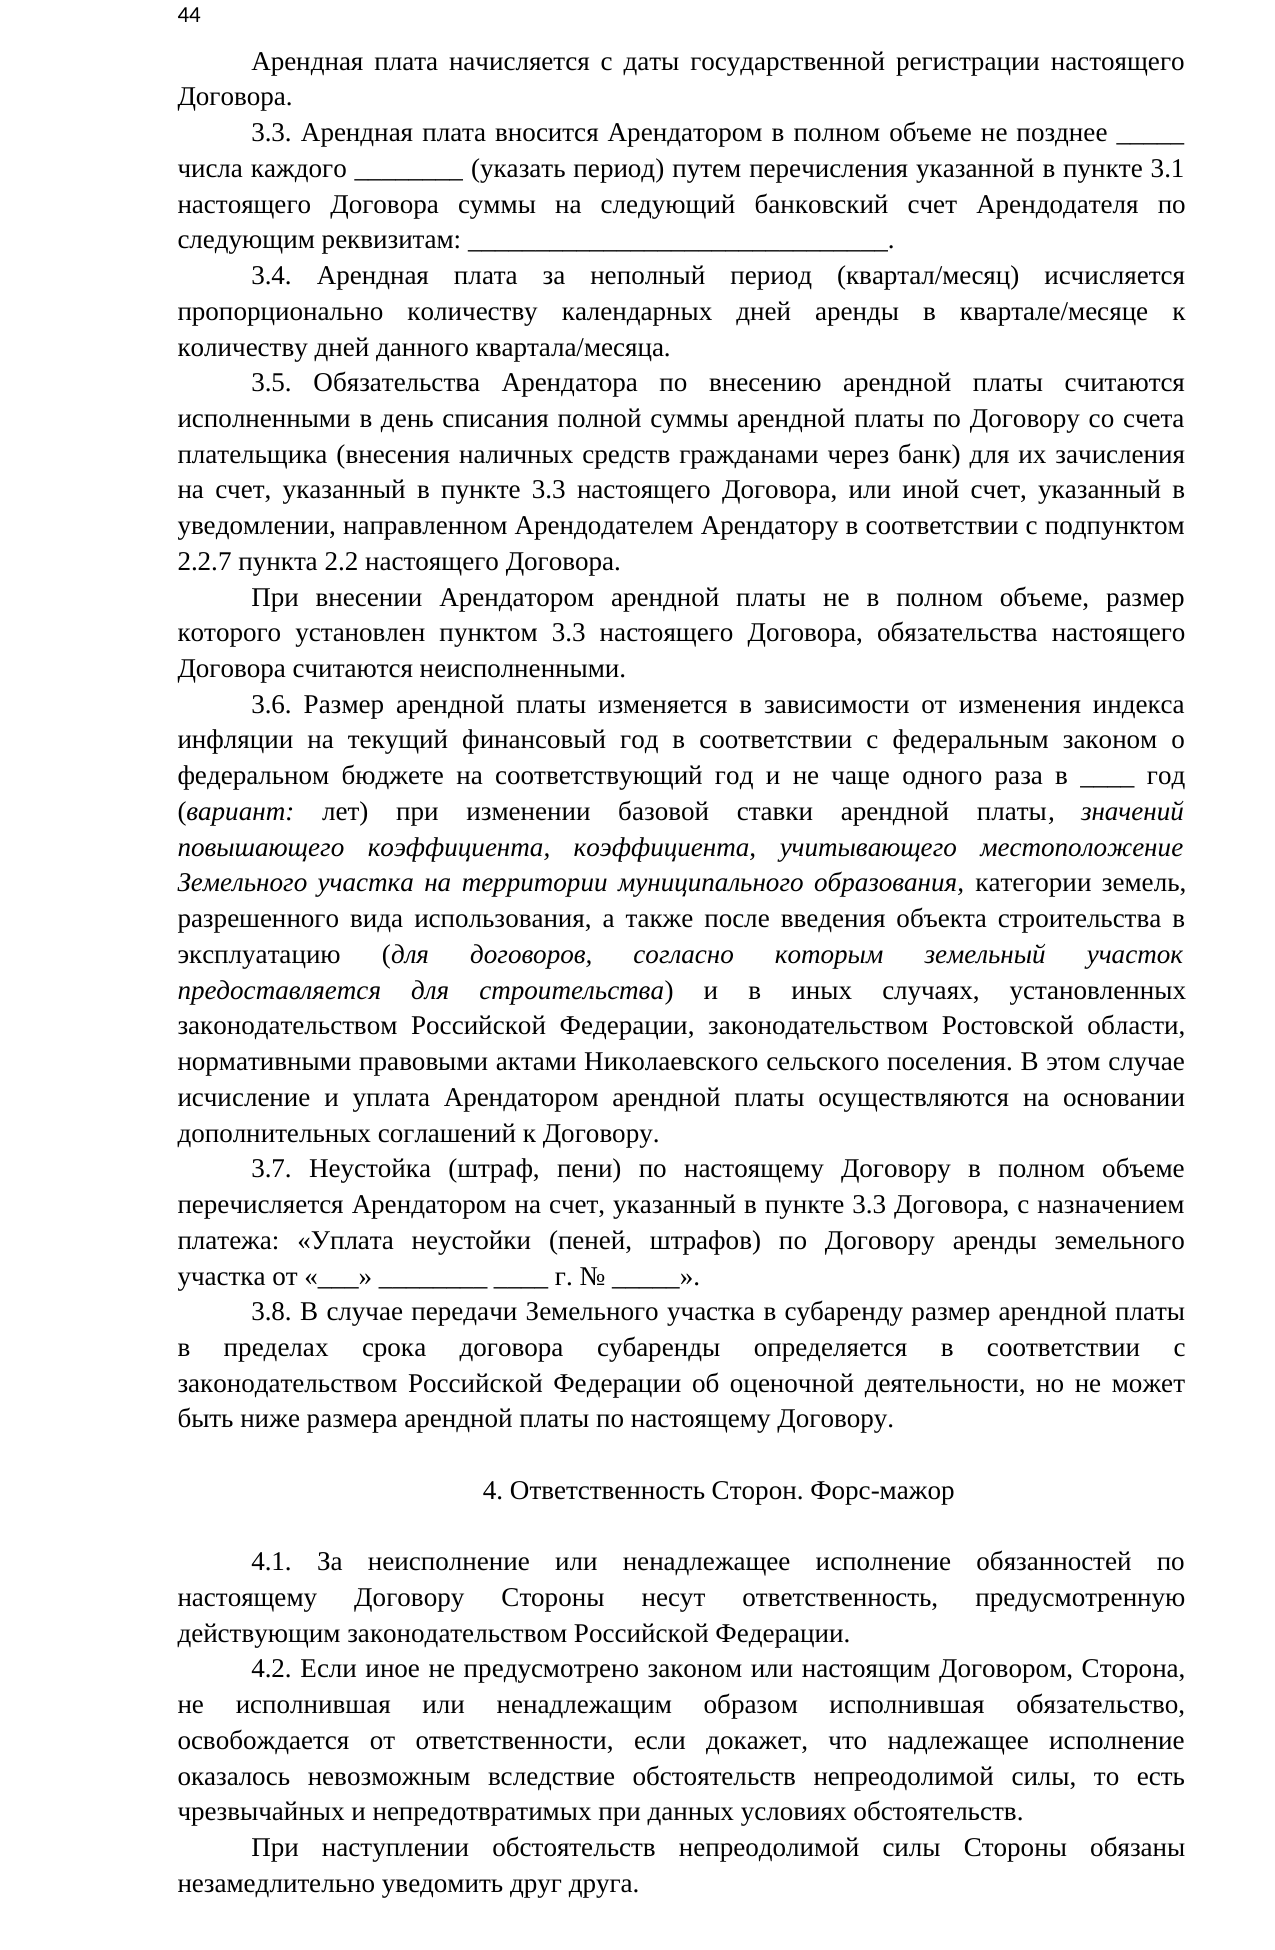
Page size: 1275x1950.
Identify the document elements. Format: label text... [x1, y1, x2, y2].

text 3.7. Неустойка (штраф, пени) по настоящему Договору в полном объеме перечисляется Арендатором на счет, указанный в пункте 3.3 Договора, с назначением платежа: «Уплата неустойки (пеней, штрафов) по Договору аренды земельного участка от «___» ________ ____ г. № _____». [177, 1152, 1186, 1291]
text 4.2. Если иное не предусмотрено законом или настоящим Договором, Сторона, не исполнившая или ненадлежащим образом исполнившая обязательство, освобождается от ответственности, если докажет, что надлежащее исполнение оказалось невозможным вследствие обстоятельств непреодолимой силы, то есть чрезвычайных и непредотвратимых при данных условиях обстоятельств. [177, 1653, 1186, 1827]
text Арендная плата начисляется с даты государственной регистрации настоящего Договора. [177, 45, 1186, 112]
text 3.8. В случае передачи Земельного участка в субаренду размер арендной платы в пределах срока договора субаренды определяется в соответствии с законодательством Российской Федерации об оценочной деятельности, но не может быть ниже размера арендной платы по настоящему Договору. [177, 1295, 1186, 1434]
text 3.4. Арендная плата за неполный период (квартал/месяц) исчисляется пропорционально количеству календарных дней аренды в квартале/месяце к количеству дней данного квартала/месяца. [177, 259, 1186, 362]
text При наступлении обстоятельств непреодолимой силы Стороны обязаны незамедлительно уведомить друг друга. [177, 1831, 1186, 1898]
text 4.1. За неисполнение или ненадлежащее исполнение обязанностей по настоящему Договору Стороны несут ответственность, предусмотренную действующим законодательством Российской Федерации. [177, 1545, 1186, 1648]
text 3.6. Размер арендной платы изменяется в зависимости от изменения индекса инфляции на текущий финансовый год в соответствии с федеральным законом о федеральном бюджете на соответствующий год и не чаще одного раза в ____ год (вариант: лет) при изменении базовой ставки арендной платы, значений повышающего коэффициента, коэффициента, учитывающего местоположение Земельного участка на территории муниципального образования, категории земель, разрешенного вида использования, а также после введения объекта строительства в эксплуатацию (для договоров, согласно которым земельный участок предоставляется для строительства) и в иных случаях, установленных законодательством Российской Федерации, законодательством Ростовской области, нормативными правовыми актами Николаевского сельского поселения. В этом случае исчисление и уплата Арендатором арендной платы осуществляются на основании дополнительных соглашений к Договору. [177, 688, 1186, 1148]
text 4. Ответственность Сторон. Форс-мажор [177, 1474, 1186, 1505]
text При внесении Арендатором арендной платы не в полном объеме, размер которого установлен пунктом 3.3 настоящего Договора, обязательства настоящего Договора считаются неисполненными. [177, 581, 1186, 683]
text 3.3. Арендная плата вносится Арендатором в полном объеме не позднее _____ числа каждого ________ (указать период) путем перечисления указанной в пункте 3.1 настоящего Договора суммы на следующий банковский счет Арендодателя по следующим реквизитам: _______________________________. [177, 116, 1186, 254]
text 3.5. Обязательства Арендатора по внесению арендной платы считаются исполненными в день списания полной суммы арендной платы по Договору со счета плательщика (внесения наличных средств гражданами через банк) для их зачисления на счет, указанный в пункте 3.3 настоящего Договора, или иной счет, указанный в уведомлении, направленном Арендодателем Арендатору в соответствии с подпунктом 2.2.7 пункта 2.2 настоящего Договора. [177, 366, 1186, 576]
